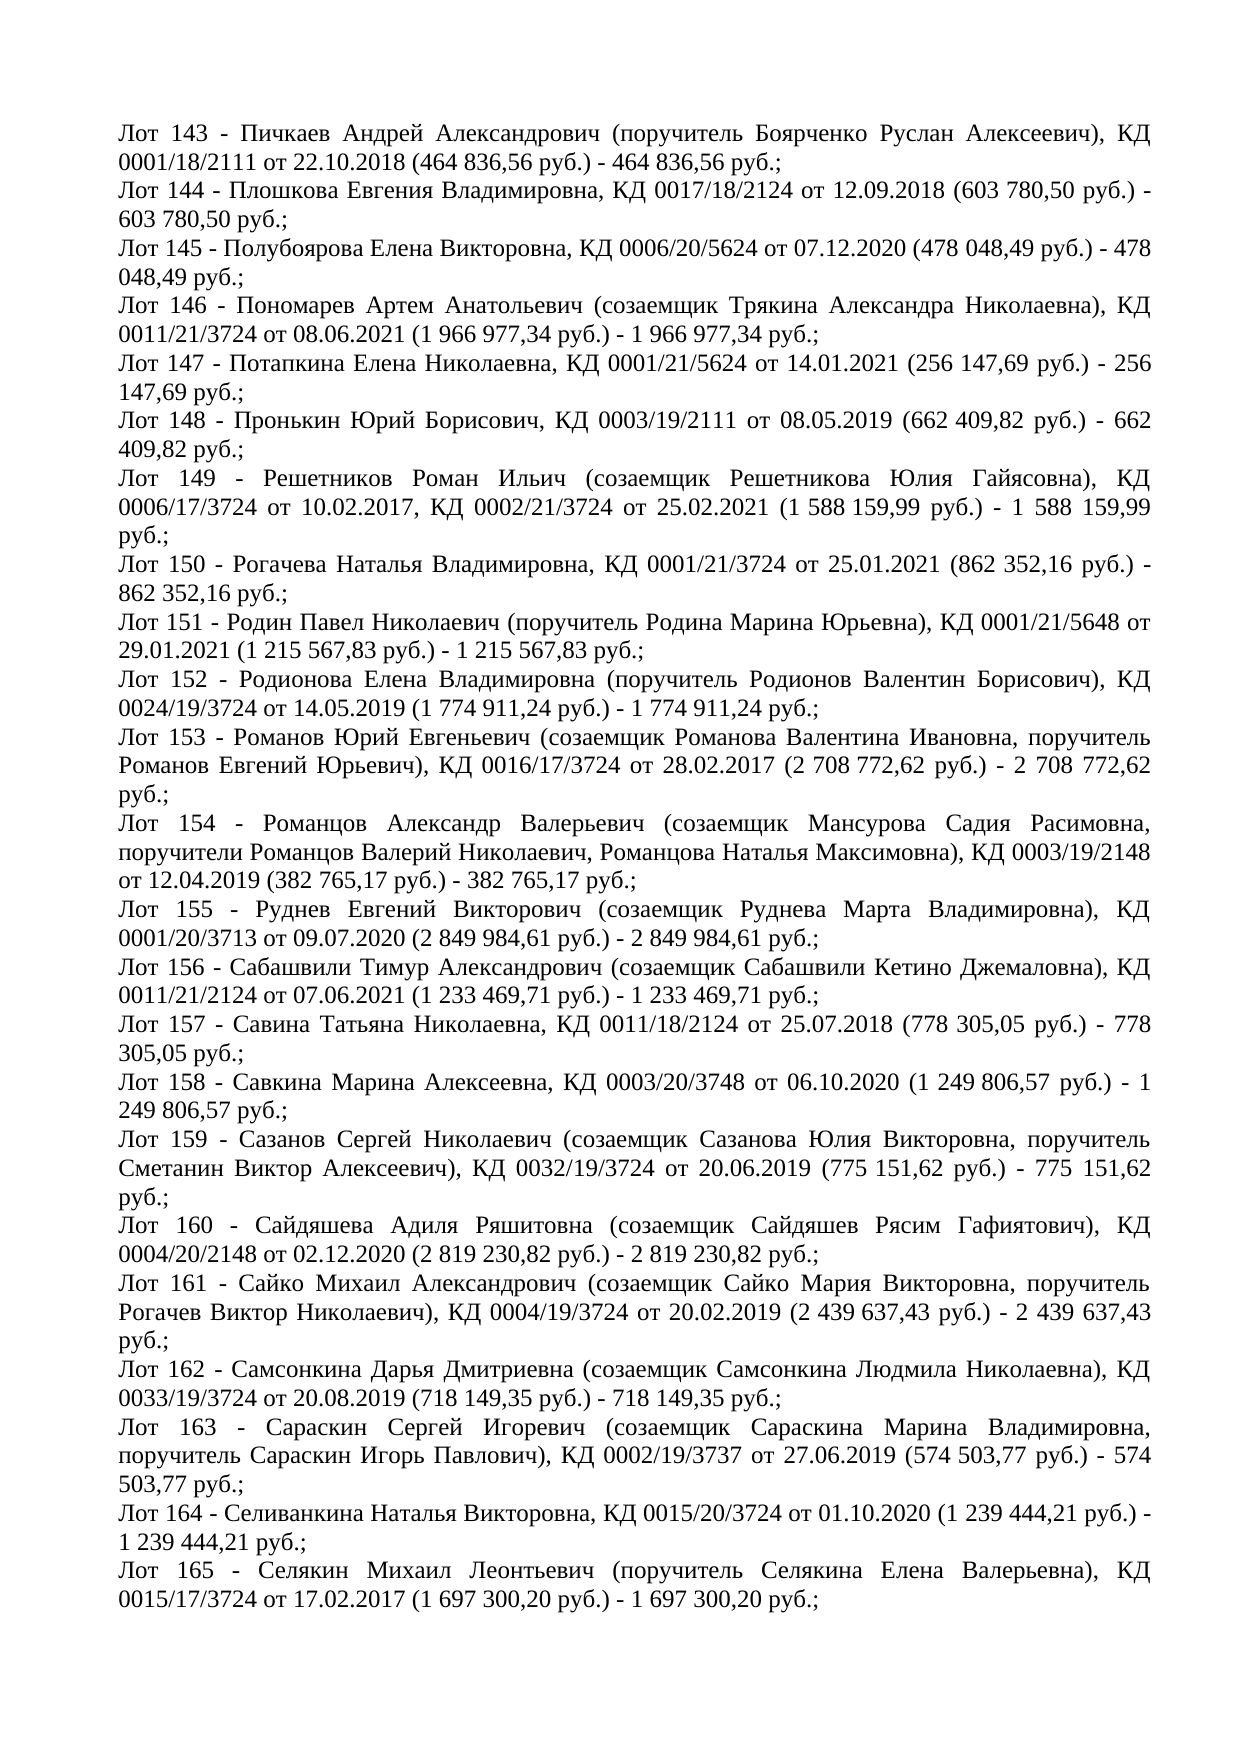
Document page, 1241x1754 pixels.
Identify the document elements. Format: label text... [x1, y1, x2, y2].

text Лот 160 - Сайдяшева Адиля Ряшитовна (созаемщик Сайдяшев Рясим Гафиятович), КД 0004/20/2148 от 02.12.2020 (2 819 230,82 руб.) - 2 819 230,82 руб.; [118, 1211, 1151, 1268]
text Лот 148 - Пронькин Юрий Борисович, КД 0003/19/2111 от 08.05.2019 (662 409,82 руб.) - 662 409,82 руб.; [118, 406, 1151, 463]
text Лот 149 - Решетников Роман Ильич (созаемщик Решетникова Юлия Гайясовна), КД 0006/17/3724 от 10.02.2017, КД 0002/21/3724 от 25.02.2021 (1 588 159,99 руб.) - 1 588 159,99 руб.; [118, 463, 1151, 549]
text Лот 163 - Сараскин Сергей Игоревич (созаемщик Сараскина Марина Владимировна, поручитель Сараскин Игорь Павлович), КД 0002/19/3737 от 27.06.2019 (574 503,77 руб.) - 574 503,77 руб.; [118, 1412, 1151, 1498]
text Лот 151 - Родин Павел Николаевич (поручитель Родина Марина Юрьевна), КД 0001/21/5648 от 29.01.2021 (1 215 567,83 руб.) - 1 215 567,83 руб.; [118, 607, 1151, 664]
text Лот 162 - Самсонкина Дарья Дмитриевна (созаемщик Самсонкина Людмила Николаевна), КД 0033/19/3724 от 20.08.2019 (718 149,35 руб.) - 718 149,35 руб.; [118, 1354, 1151, 1412]
text Лот 146 - Пономарев Артем Анатольевич (созаемщик Трякина Александра Николаевна), КД 0011/21/3724 от 08.06.2021 (1 966 977,34 руб.) - 1 966 977,34 руб.; [118, 291, 1151, 348]
text Лот 165 - Селякин Михаил Леонтьевич (поручитель Селякина Елена Валерьевна), КД 0015/17/3724 от 17.02.2017 (1 697 300,20 руб.) - 1 697 300,20 руб.; [118, 1556, 1151, 1613]
text Лот 159 - Сазанов Сергей Николаевич (созаемщик Сазанова Юлия Викторовна, поручитель Сметанин Виктор Алексеевич), КД 0032/19/3724 от 20.06.2019 (775 151,62 руб.) - 775 151,62 руб.; [118, 1124, 1151, 1211]
text Лот 156 - Сабашвили Тимур Александрович (созаемщик Сабашвили Кетино Джемаловна), КД 0011/21/2124 от 07.06.2021 (1 233 469,71 руб.) - 1 233 469,71 руб.; [118, 952, 1151, 1009]
text Лот 152 - Родионова Елена Владимировна (поручитель Родионов Валентин Борисович), КД 0024/19/3724 от 14.05.2019 (1 774 911,24 руб.) - 1 774 911,24 руб.; [118, 664, 1151, 722]
text Лот 153 - Романов Юрий Евгеньевич (созаемщик Романова Валентина Ивановна, поручитель Романов Евгений Юрьевич), КД 0016/17/3724 от 28.02.2017 (2 708 772,62 руб.) - 2 708 772,62 руб.; [118, 722, 1151, 808]
text Лот 154 - Романцов Александр Валерьевич (созаемщик Мансурова Садия Расимовна, поручители Романцов Валерий Николаевич, Романцова Наталья Максимовна), КД 0003/19/2148 от 12.04.2019 (382 765,17 руб.) - 382 765,17 руб.; [118, 808, 1151, 894]
text Лот 157 - Савина Татьяна Николаевна, КД 0011/18/2124 от 25.07.2018 (778 305,05 руб.) - 778 305,05 руб.; [118, 1009, 1151, 1067]
text Лот 143 - Пичкаев Андрей Александрович (поручитель Боярченко Руслан Алексеевич), КД 0001/18/2111 от 22.10.2018 (464 836,56 руб.) - 464 836,56 руб.; [118, 118, 1151, 176]
text Лот 161 - Сайко Михаил Александрович (созаемщик Сайко Мария Викторовна, поручитель Рогачев Виктор Николаевич), КД 0004/19/3724 от 20.02.2019 (2 439 637,43 руб.) - 2 439 637,43 руб.; [118, 1268, 1151, 1354]
text Лот 150 - Рогачева Наталья Владимировна, КД 0001/21/3724 от 25.01.2021 (862 352,16 руб.) - 862 352,16 руб.; [118, 549, 1151, 607]
text Лот 144 - Плошкова Евгения Владимировна, КД 0017/18/2124 от 12.09.2018 (603 780,50 руб.) - 603 780,50 руб.; [118, 176, 1151, 233]
text Лот 155 - Руднев Евгений Викторович (созаемщик Руднева Марта Владимировна), КД 0001/20/3713 от 09.07.2020 (2 849 984,61 руб.) - 2 849 984,61 руб.; [118, 894, 1151, 952]
text Лот 145 - Полубоярова Елена Викторовна, КД 0006/20/5624 от 07.12.2020 (478 048,49 руб.) - 478 048,49 руб.; [118, 233, 1151, 291]
text Лот 158 - Савкина Марина Алексеевна, КД 0003/20/3748 от 06.10.2020 (1 249 806,57 руб.) - 1 249 806,57 руб.; [118, 1067, 1151, 1124]
text Лот 164 - Селиванкина Наталья Викторовна, КД 0015/20/3724 от 01.10.2020 (1 239 444,21 руб.) - 1 239 444,21 руб.; [118, 1498, 1151, 1556]
text Лот 147 - Потапкина Елена Николаевна, КД 0001/21/5624 от 14.01.2021 (256 147,69 руб.) - 256 147,69 руб.; [118, 348, 1151, 406]
